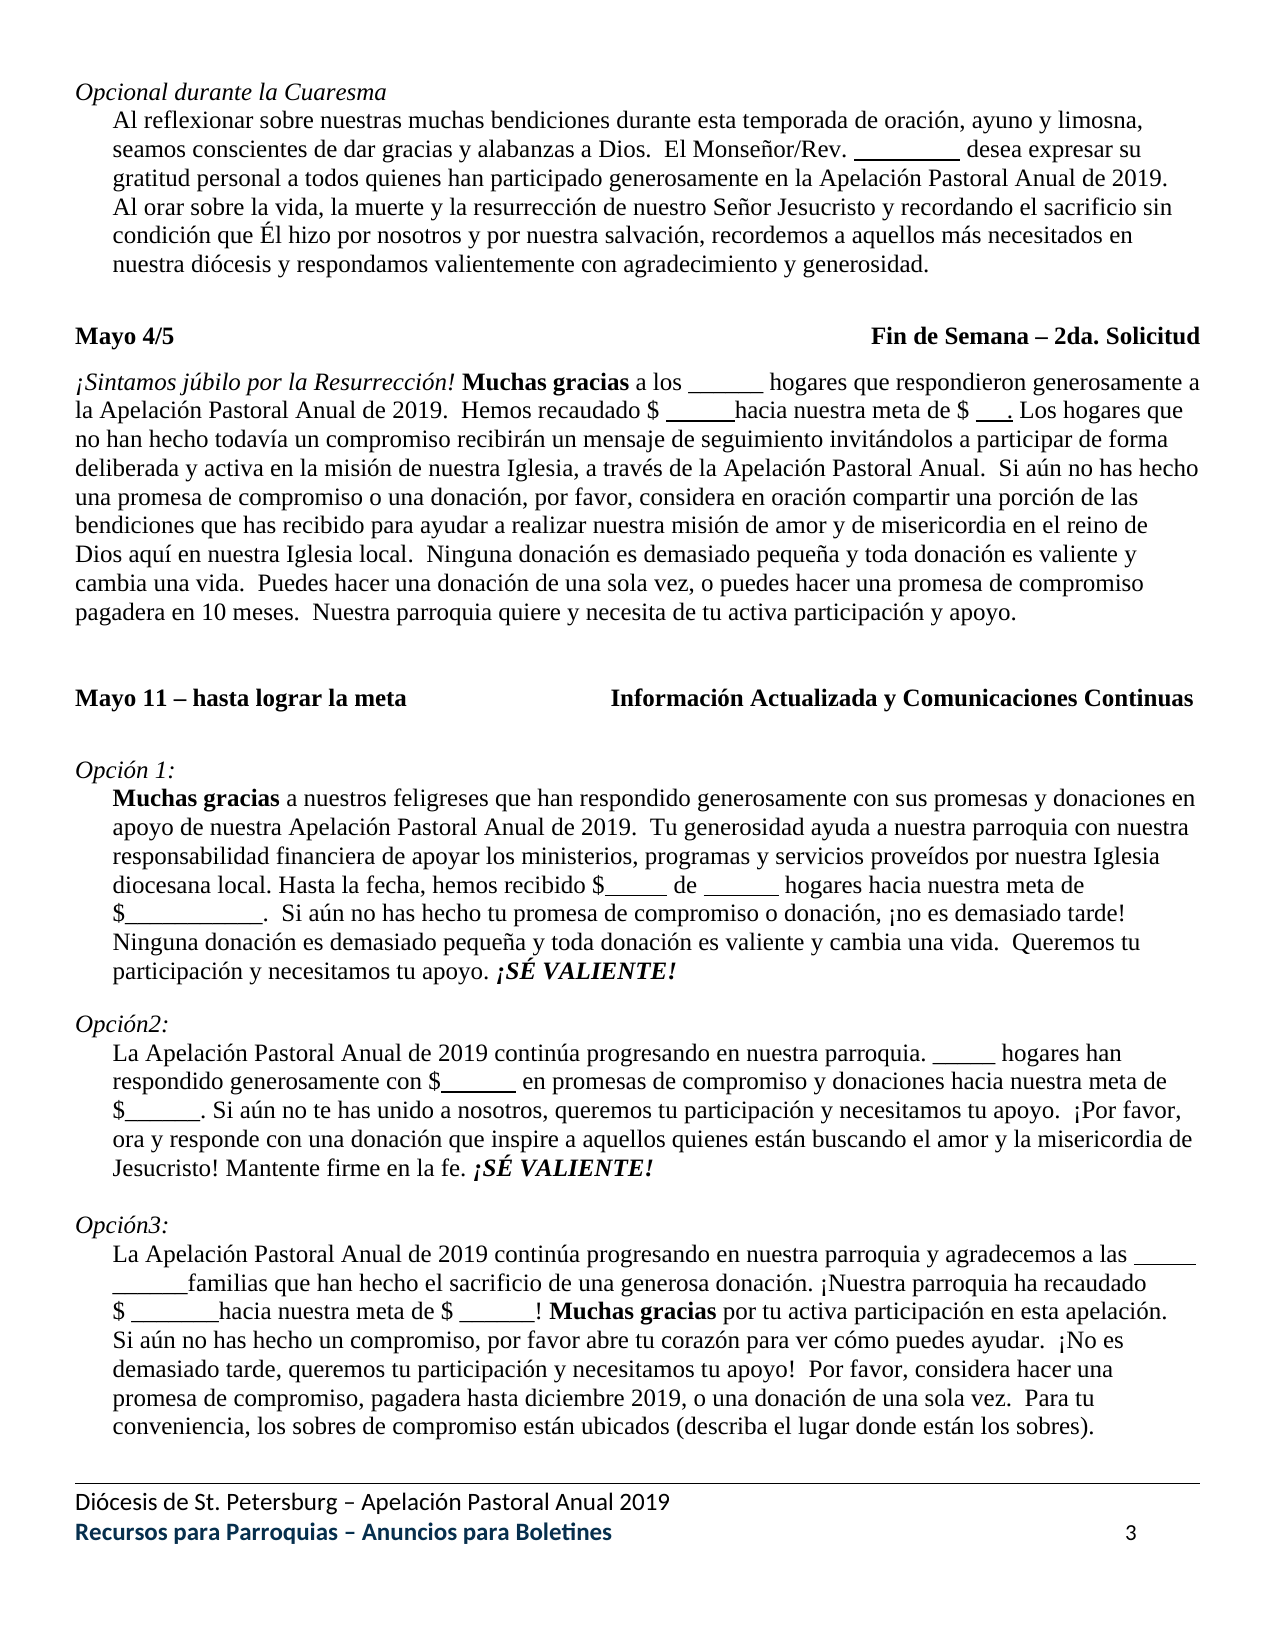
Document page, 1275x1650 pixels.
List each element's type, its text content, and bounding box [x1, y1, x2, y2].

text Opción 1: [75, 755, 1200, 783]
text La Apelación Pastoral Anual de 2019 continúa progresando en nuestra parroquia. _____ hogares han respondido generosamente con $ en promesas de compromiso y donaciones hacia nuestra meta de $______. Si aún no te has unido a nosotros, queremos tu participación y necesitamos tu apoyo. ¡Por favor, ora y responde con una donación que inspire a aquellos quienes están buscando el amor y la misericordia de Jesucristo! Mantente firme en la fe. ¡SÉ VALIENTE! [112, 1038, 1200, 1181]
text Opción3: [75, 1210, 1200, 1239]
text Muchas gracias a nuestros feligreses que han respondido generosamente con sus promesas y donaciones en apoyo de nuestra Apelación Pastoral Anual de 2019. Tu generosidad ayuda a nuestra parroquia con nuestra responsabilidad financiera de apoyar los ministerios, programas y servicios proveídos por nuestra Iglesia diocesana local. Hasta la fecha, hemos recibido $ de hogares hacia nuestra meta de $___________. Si aún no has hecho tu promesa de compromiso o donación, ¡no es demasiado tarde! Ninguna donación es demasiado pequeña y toda donación es valiente y cambia una vida. Queremos tu participación y necesitamos tu apoyo. ¡SÉ VALIENTE! [112, 783, 1200, 985]
text Opcional durante la Cuaresma [75, 77, 1200, 106]
text La Apelación Pastoral Anual de 2019 continúa progresando en nuestra parroquia y agradecemos a las ______familias que han hecho el sacrificio de una generosa donación. ¡Nuestra parroquia ha recaudado [112, 1239, 1200, 1296]
text Opción2: [75, 1009, 1200, 1038]
text Al reflexionar sobre nuestras muchas bendiciones durante esta temporada de oración, ayuno y limosna, seamos conscientes de dar gracias y alabanzas a Dios. El Monseñor/Rev. desea expresar su gratitud personal a todos quienes han participado generosamente en la Apelación Pastoral Anual de 2019. Al orar sobre la vida, la muerte y la resurrección de nuestro Señor Jesucristo y recordando el sacrificio sin condición que Él hizo por nosotros y por nuestra salvación, recordemos a aquellos más necesitados en nuestra diócesis y respondamos valientemente con agradecimiento y generosidad. [112, 106, 1200, 278]
text Mayo 4/5 Fin de Semana – 2da. Solicitud [75, 321, 1200, 350]
text $ _______hacia nuestra meta de $ ______! Muchas gracias por tu activa participación en esta apelación. Si aún no has hecho un compromiso, por favor abre tu corazón para ver cómo puedes ayudar. ¡No es demasiado tarde, queremos tu participación y necesitamos tu apoyo! Por favor, considera hacer una promesa de compromiso, pagadera hasta diciembre 2019, o una donación de una sola vez. Para tu conveniencia, los sobres de compromiso están ubicados (describa el lugar donde están los sobres). [112, 1296, 1200, 1440]
text Mayo 11 – hasta lograr la meta Información Actualizada y Comunicaciones Continuas [75, 683, 1200, 712]
text ¡Sintamos júbilo por la Resurrección! Muchas gracias a los ______ hogares que respondieron generosamente a la Apelación Pastoral Anual de 2019. Hemos recaudado $ hacia nuestra meta de $ . Los hogares que no han hecho todavía un compromiso recibirán un mensaje de seguimiento invitándolos a participar de forma deliberada y activa en la misión de nuestra Iglesia, a través de la Apelación Pastoral Anual. Si aún no has hecho una promesa de compromiso o una donación, por favor, considera en oración compartir una porción de las bendiciones que has recibido para ayudar a realizar nuestra misión de amor y de misericordia en el reino de Dios aquí en nuestra Iglesia local. Ninguna donación es demasiado pequeña y toda donación es valiente y cambia una vida. Puedes hacer una donación de una sola vez, o puedes hacer una promesa de compromiso pagadera en 10 meses. Nuestra parroquia quiere y necesita de tu activa participación y apoyo. [75, 367, 1200, 625]
